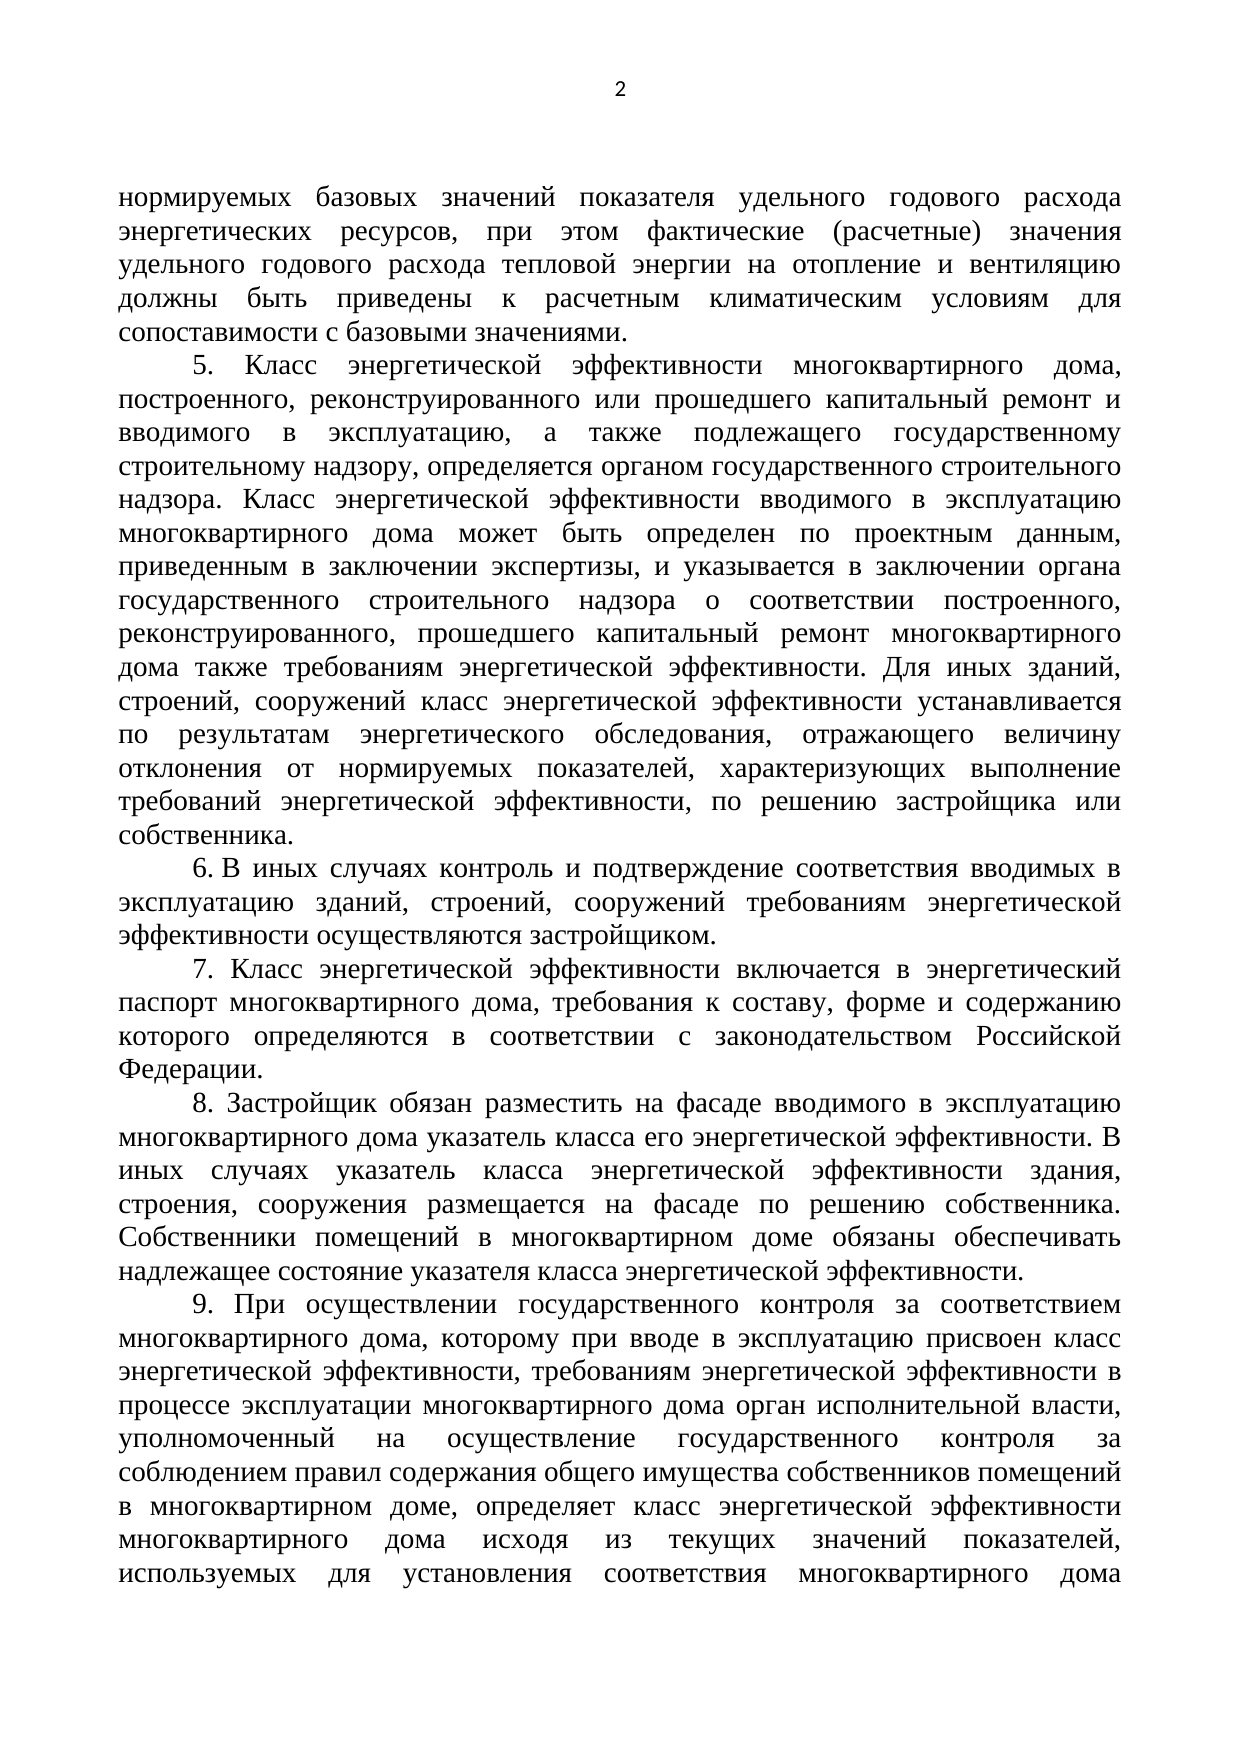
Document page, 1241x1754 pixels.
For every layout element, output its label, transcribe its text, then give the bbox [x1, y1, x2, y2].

text 5. Класс энергетической эффективности многоквартирного дома, построенного, реконструированного или прошедшего капитальный ремонт и вводимого в эксплуатацию, а также подлежащего государственному строительному надзору, определяется органом государственного строительного надзора. Класс энергетической эффективности вводимого в эксплуатацию многоквартирного дома может быть определен по проектным данным, приведенным в заключении экспертизы, и указывается в заключении органа государственного строительного надзора о соответствии построенного, реконструированного, прошедшего капитальный ремонт многоквартирного дома также требованиям энергетической эффективности. Для иных зданий, строений, сооружений класс энергетической эффективности устанавливается по результатам энергетического обследования, отражающего величину отклонения от нормируемых показателей, характеризующих выполнение требований энергетической эффективности, по решению застройщика или собственника. [118, 347, 1122, 850]
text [118, 179, 1122, 347]
text 6. В иных случаях контроль и подтверждение соответствия вводимых в эксплуатацию зданий, строений, сооружений требованиям энергетической эффективности осуществляются застройщиком. [118, 850, 1122, 951]
text 8. Застройщик обязан разместить на фасаде вводимого в эксплуатацию многоквартирного дома указатель класса его энергетической эффективности. В иных случаях указатель класса энергетической эффективности здания, строения, сооружения размещается на фасаде по решению собственника. Собственники помещений в многоквартирном доме обязаны обеспечивать надлежащее состояние указателя класса энергетической эффективности. [118, 1085, 1122, 1286]
text 7. Класс энергетической эффективности включается в энергетический паспорт многоквартирного дома, требования к составу, форме и содержанию которого определяются в соответствии с законодательством Российской Федерации. [118, 951, 1122, 1085]
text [118, 1286, 1122, 1588]
